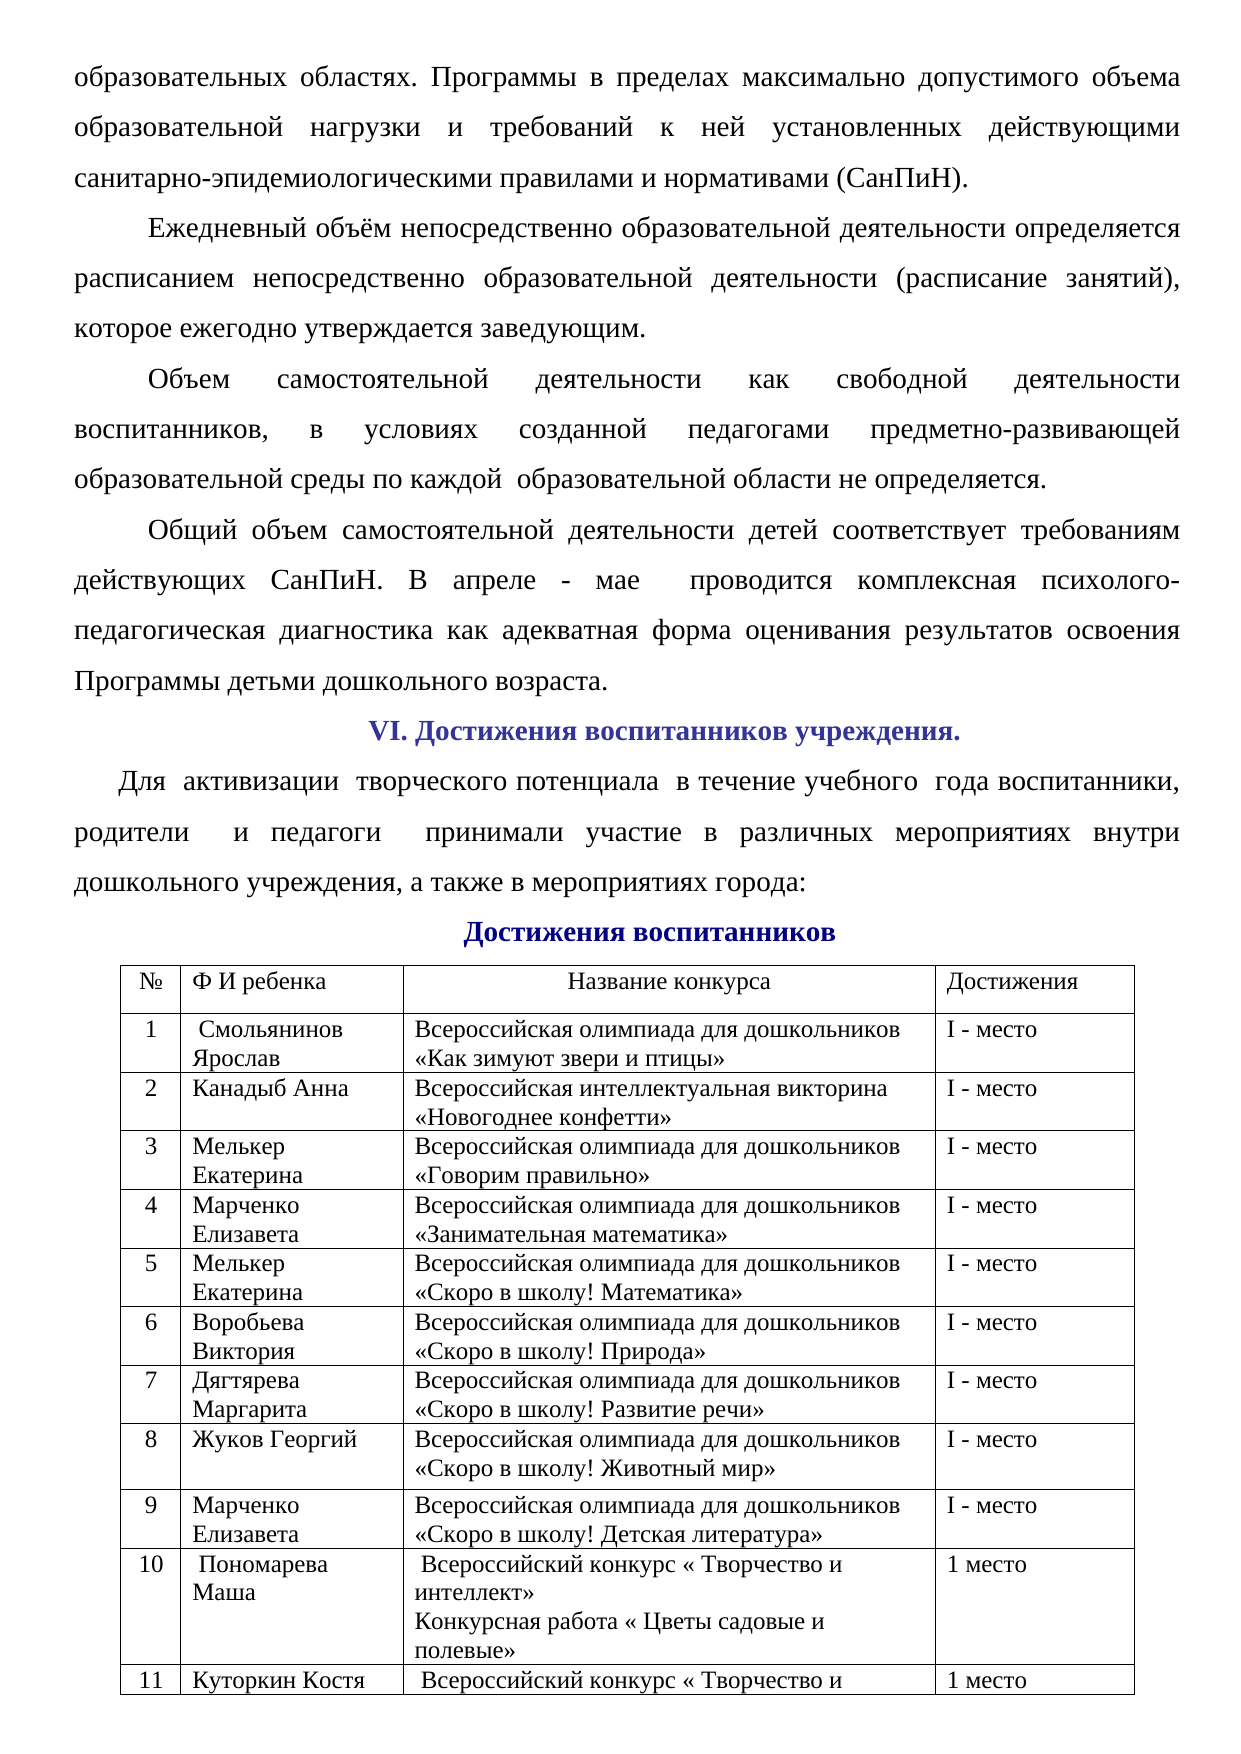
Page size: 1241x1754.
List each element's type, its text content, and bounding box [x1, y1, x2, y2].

table_cell I - место [936, 1131, 1134, 1189]
table_cell I - место [936, 1490, 1134, 1548]
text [74, 59, 1181, 193]
table_cell Всероссийская олимпиада для дошкольников «Занимательная математика» [404, 1190, 935, 1247]
table_cell 3 [121, 1131, 180, 1189]
text Общий объем самостоятельной деятельности детей соответствует требованиям действующих СанПиН. В апреле - мае проводится комплексная психолого-педагогическая диагностика как адекватная форма оценивания результатов освоения Программы детьми дошкольного возраста. [74, 512, 1181, 696]
table_header Ф И ребенка [181, 966, 403, 1013]
text Достижения воспитанников [74, 914, 1181, 948]
table_cell 2 [121, 1073, 180, 1130]
table_cell Всероссийская олимпиада для дошкольников «Скоро в школу! Животный мир» [404, 1424, 935, 1489]
table_cell 1 место [936, 1549, 1134, 1664]
table_cell Смольянинов Ярослав [181, 1014, 403, 1072]
table_cell Мелькер Екатерина [181, 1249, 403, 1306]
text Для активизации творческого потенциала в течение учебного года воспитанники, родители и педагоги принимали участие в различных мероприятиях внутри дошкольного учреждения, а также в мероприятиях города: [74, 763, 1181, 898]
table_cell Всероссийский конкурс « Творчество и интеллект» Конкурсная работа « Цветы садовые и полевые» [404, 1549, 935, 1664]
table_cell Всероссийская олимпиада для дошкольников «Говорим правильно» [404, 1131, 935, 1189]
table_cell Всероссийская олимпиада для дошкольников «Скоро в школу! Природа» [404, 1307, 935, 1364]
table_cell 8 [121, 1424, 180, 1489]
table_header № [121, 966, 180, 1013]
table_cell Всероссийская олимпиада для дошкольников «Как зимуют звери и птицы» [404, 1014, 935, 1072]
table_cell 4 [121, 1190, 180, 1247]
table_cell Всероссийская олимпиада для дошкольников «Скоро в школу! Математика» [404, 1249, 935, 1306]
table_cell Пономарева Маша [181, 1549, 403, 1664]
text Ежедневный объём непосредственно образовательной деятельности определяется расписанием непосредственно образовательной деятельности (расписание занятий), которое ежегодно утверждается заведующим. [74, 210, 1181, 344]
table_cell Дягтярева Маргарита [181, 1366, 403, 1423]
table_cell 11 [121, 1665, 180, 1694]
table_cell 10 [121, 1549, 180, 1664]
table_cell Куторкин Костя [181, 1665, 403, 1694]
table_cell I - место [936, 1249, 1134, 1306]
table_cell Жуков Георгий [181, 1424, 403, 1489]
table_cell Всероссийская олимпиада для дошкольников «Скоро в школу! Детская литература» [404, 1490, 935, 1548]
table_cell Всероссийская олимпиада для дошкольников «Скоро в школу! Развитие речи» [404, 1366, 935, 1423]
table_cell Марченко Елизавета [181, 1490, 403, 1548]
table_header Название конкурса [404, 966, 935, 1013]
table_cell Мелькер Екатерина [181, 1131, 403, 1189]
table_cell I - место [936, 1014, 1134, 1072]
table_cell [404, 1665, 935, 1694]
text VI. Достижения воспитанников учреждения. [74, 713, 1181, 747]
table_cell Марченко Елизавета [181, 1190, 403, 1247]
table_header Достижения [936, 966, 1134, 1013]
table_cell Канадыб Анна [181, 1073, 403, 1130]
table_cell 9 [121, 1490, 180, 1548]
table_cell 1 место [936, 1665, 1134, 1694]
table_cell I - место [936, 1366, 1134, 1423]
table_cell I - место [936, 1073, 1134, 1130]
table_cell I - место [936, 1190, 1134, 1247]
table_cell I - место [936, 1307, 1134, 1364]
table_cell 1 [121, 1014, 180, 1072]
table_cell 7 [121, 1366, 180, 1423]
text Объем самостоятельной деятельности как свободной деятельности воспитанников, в условиях созданной педагогами предметно-развивающей образовательной среды по каждой образовательной области не определяется. [74, 361, 1181, 495]
table_cell 5 [121, 1249, 180, 1306]
table_cell I - место [936, 1424, 1134, 1489]
table_cell Воробьева Виктория [181, 1307, 403, 1364]
table_cell Всероссийская интеллектуальная викторина «Новогоднее конфетти» [404, 1073, 935, 1130]
table_cell 6 [121, 1307, 180, 1364]
